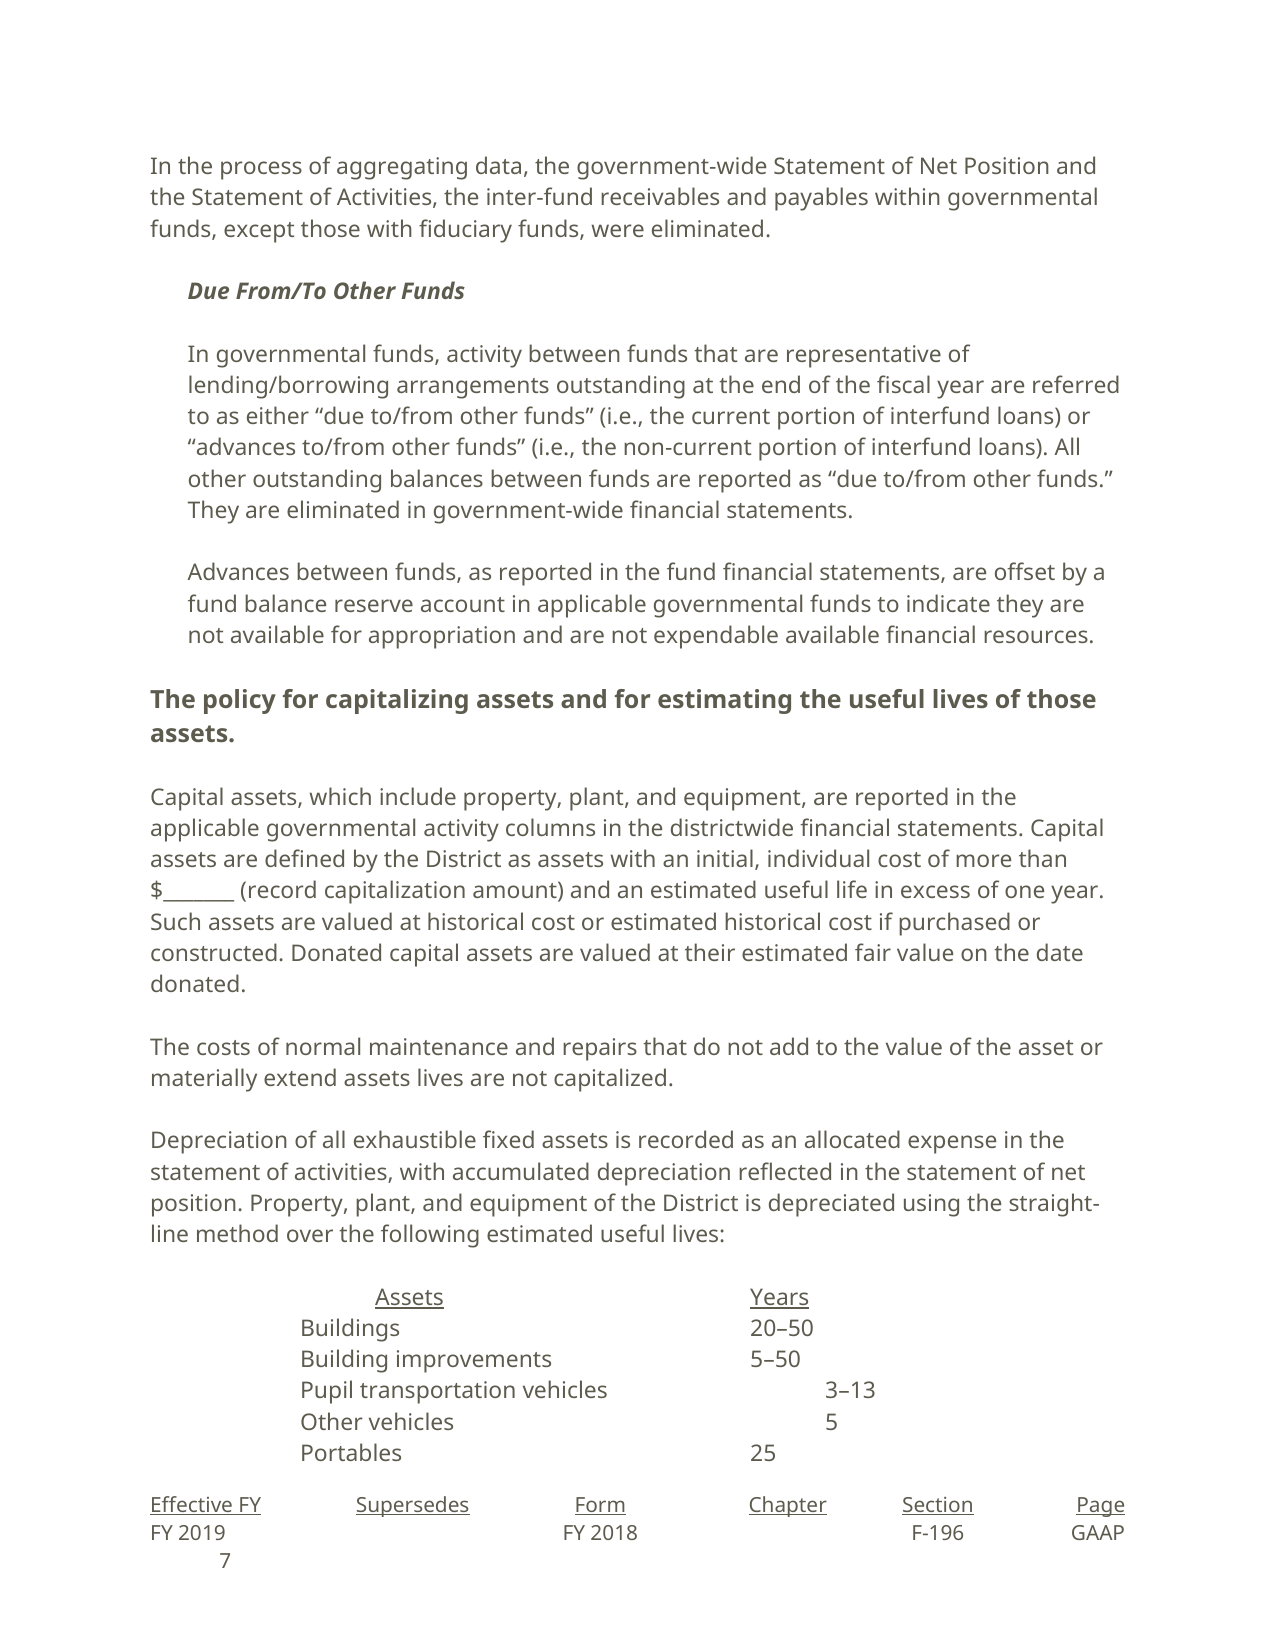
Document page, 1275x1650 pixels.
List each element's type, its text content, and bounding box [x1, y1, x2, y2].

text Capital assets, which include property, plant, and equipment, are reported in the applicable governmental activity columns in the districtwide financial statements. Capital assets are defined by the District as assets with an initial, individual cost of more than $_______ (record capitalization amount) and an estimated useful life in excess of one year. Such assets are valued at historical cost or estimated historical cost if purchased or constructed. Donated capital assets are valued at their estimated fair value on the date donated. [150, 781, 1125, 999]
text The costs of normal maintenance and repairs that do not add to the value of the asset or materially extend assets lives are not capitalized. [150, 1031, 1125, 1093]
text In the process of aggregating data, the government-wide Statement of Net Position and the Statement of Activities, the inter-fund receivables and payables within governmental funds, except those with fiduciary funds, were eliminated. [150, 150, 1125, 244]
text Portables 25 [150, 1437, 1125, 1468]
text Assets Years [150, 1281, 1125, 1312]
subtitle The policy for capitalizing assets and for estimating the useful lives of those assets. [150, 681, 1125, 749]
text Depreciation of all exhaustible fixed assets is recorded as an allocated expense in the statement of activities, with accumulated depreciation reflected in the statement of net position. Property, plant, and equipment of the District is depreciated using the straight-line method over the following estimated useful lives: [150, 1124, 1125, 1249]
subtitle Due From/To Other Funds [187, 275, 1125, 306]
text Building improvements 5–50 [150, 1343, 1125, 1374]
text Buildings 20–50 [150, 1312, 1125, 1343]
text Pupil transportation vehicles 3–13 [150, 1374, 1125, 1406]
text In governmental funds, activity between funds that are representative of lending/borrowing arrangements outstanding at the end of the fiscal year are referred to as either “due to/from other funds” (i.e., the current portion of interfund loans) or “advances to/from other funds” (i.e., the non-current portion of interfund loans). All other outstanding balances between funds are reported as “due to/from other funds.” They are eliminated in government-wide financial statements. [187, 337, 1125, 525]
text Advances between funds, as reported in the fund financial statements, are offset by a fund balance reserve account in applicable governmental funds to indicate they are not available for appropriation and are not expendable available financial resources. [187, 556, 1125, 650]
text Other vehicles 5 [150, 1406, 1125, 1437]
